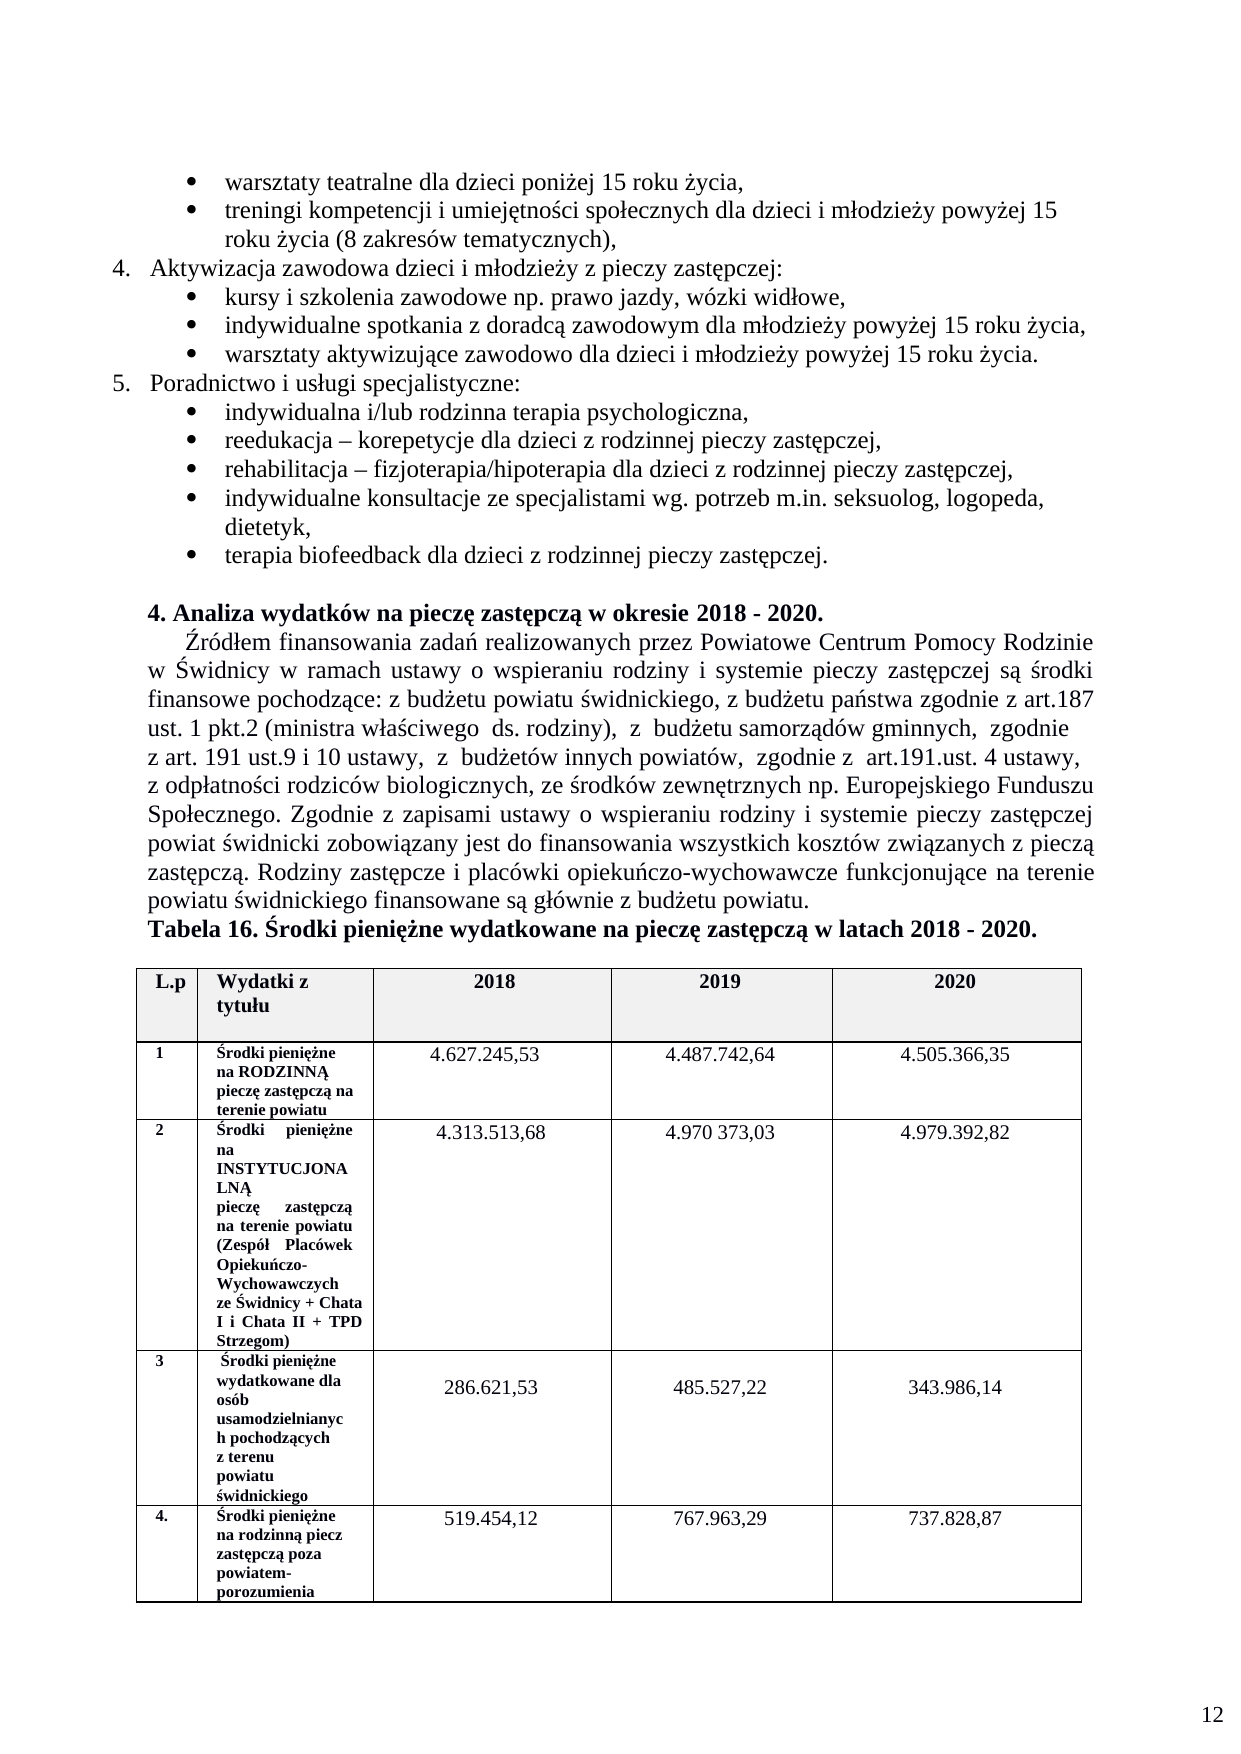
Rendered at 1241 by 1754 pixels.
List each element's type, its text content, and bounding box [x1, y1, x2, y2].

table_cell 1 [137, 1043, 197, 1119]
list reedukacja – korepetycje dla dzieci z rodzinnej pieczy zastępczej, [187, 425, 1223, 454]
list indywidualne konsultacje ze specjalistami wg. potrzeb m.in. seksuolog, logopeda, dietetyk, [187, 483, 1094, 540]
text 4. Analiza wydatków na pieczę zastępczą w okresie 2018 - 2020. [147, 598, 1094, 627]
table_cell 343.986,14 [833, 1351, 1081, 1504]
list Poradnictwo i usługi specjalistyczne: [112, 368, 1223, 397]
table_cell 4. [137, 1506, 197, 1601]
table_cell 519.454,12 [374, 1506, 611, 1601]
table_cell 2 [137, 1120, 197, 1350]
table_cell 485.527,22 [612, 1351, 832, 1504]
list Aktywizacja zawodowa dzieci i młodzieży z pieczy zastępczej: [112, 253, 1223, 282]
list warsztaty aktywizujące zawodowo dla dzieci i młodzieży powyżej 15 roku życia. [187, 339, 1223, 368]
table_cell 737.828,87 [833, 1506, 1081, 1601]
table_header Wydatki z tytułu [198, 969, 373, 1041]
list terapia biofeedback dla dzieci z rodzinnej pieczy zastępczej. [187, 540, 1223, 569]
list indywidualne spotkania z doradcą zawodowym dla młodzieży powyżej 15 roku życia, [187, 310, 1223, 339]
table_cell Środki pieniężne wydatkowane dla osób usamodzielnianych pochodzących z terenu powiatu świdnickiego [198, 1351, 373, 1504]
list indywidualna i/lub rodzinna terapia psychologiczna, [187, 397, 1223, 425]
list rehabilitacja – fizjoterapia/hipoterapia dla dzieci z rodzinnej pieczy zastępczej, [187, 454, 1223, 483]
text Tabela 16. Środki pieniężne wydatkowane na pieczę zastępczą w latach 2018 - 2020. [147, 914, 1223, 943]
table_cell Środki pieniężne na INSTYTUCJONALNĄ pieczę zastępczą na terenie powiatu (Zespół Placówek Opiekuńczo- Wychowawczych ze Świdnicy + Chata I i Chata II + TPD Strzegom) [198, 1120, 373, 1350]
table_header 2018 [374, 969, 611, 1041]
table_cell 4.627.245,53 [374, 1043, 611, 1119]
table_cell 4.970 373,03 [612, 1120, 832, 1350]
list kursy i szkolenia zawodowe np. prawo jazdy, wózki widłowe, [187, 282, 1223, 310]
table_cell 4.487.742,64 [612, 1043, 832, 1119]
table_cell 767.963,29 [612, 1506, 832, 1601]
list treningi kompetencji i umiejętności społecznych dla dzieci i młodzieży powyżej 15 roku życia (8 zakresów tematycznych), [187, 195, 1094, 253]
table_header 2019 [612, 969, 832, 1041]
table_cell 3 [137, 1351, 197, 1504]
text Źródłem finansowania zadań realizowanych przez Powiatowe Centrum Pomocy Rodzinie w Świdnicy w ramach ustawy o wspieraniu rodziny i systemie pieczy zastępczej są środki finansowe pochodzące: z budżetu powiatu świdnickiego, z budżetu państwa zgodnie z art.187 ust. 1 pkt.2 (ministra właściwego ds. rodziny), z budżetu samorządów gminnych, zgodnie z art. 191 ust.9 i 10 ustawy, z budżetów innych powiatów, zgodnie z art.191.ust. 4 ustawy, z odpłatności rodziców biologicznych, ze środków zewnętrznych np. Europejskiego Funduszu Społecznego. Zgodnie z zapisami ustawy o wspieraniu rodziny i systemie pieczy zastępczej powiat świdnicki zobowiązany jest do finansowania wszystkich kosztów związanych z pieczą zastępczą. Rodziny zastępcze i placówki opiekuńczo-wychowawcze funkcjonujące na terenie powiatu świdnickiego finansowane są głównie z budżetu powiatu. [147, 627, 1094, 914]
table_cell 4.979.392,82 [833, 1120, 1081, 1350]
table_cell Środki pieniężne na RODZINNĄ pieczę zastępczą na terenie powiatu [198, 1043, 373, 1119]
list warsztaty teatralne dla dzieci poniżej 15 roku życia, [187, 167, 1094, 195]
table_header 2020 [833, 969, 1081, 1041]
table_cell Środki pieniężne na rodzinną piecz zastępczą poza powiatem- porozumienia [198, 1506, 373, 1601]
table_cell 4.505.366,35 [833, 1043, 1081, 1119]
table_cell 4.313.513,68 [374, 1120, 611, 1350]
table_cell 286.621,53 [374, 1351, 611, 1504]
table_header L.p [137, 969, 197, 1041]
